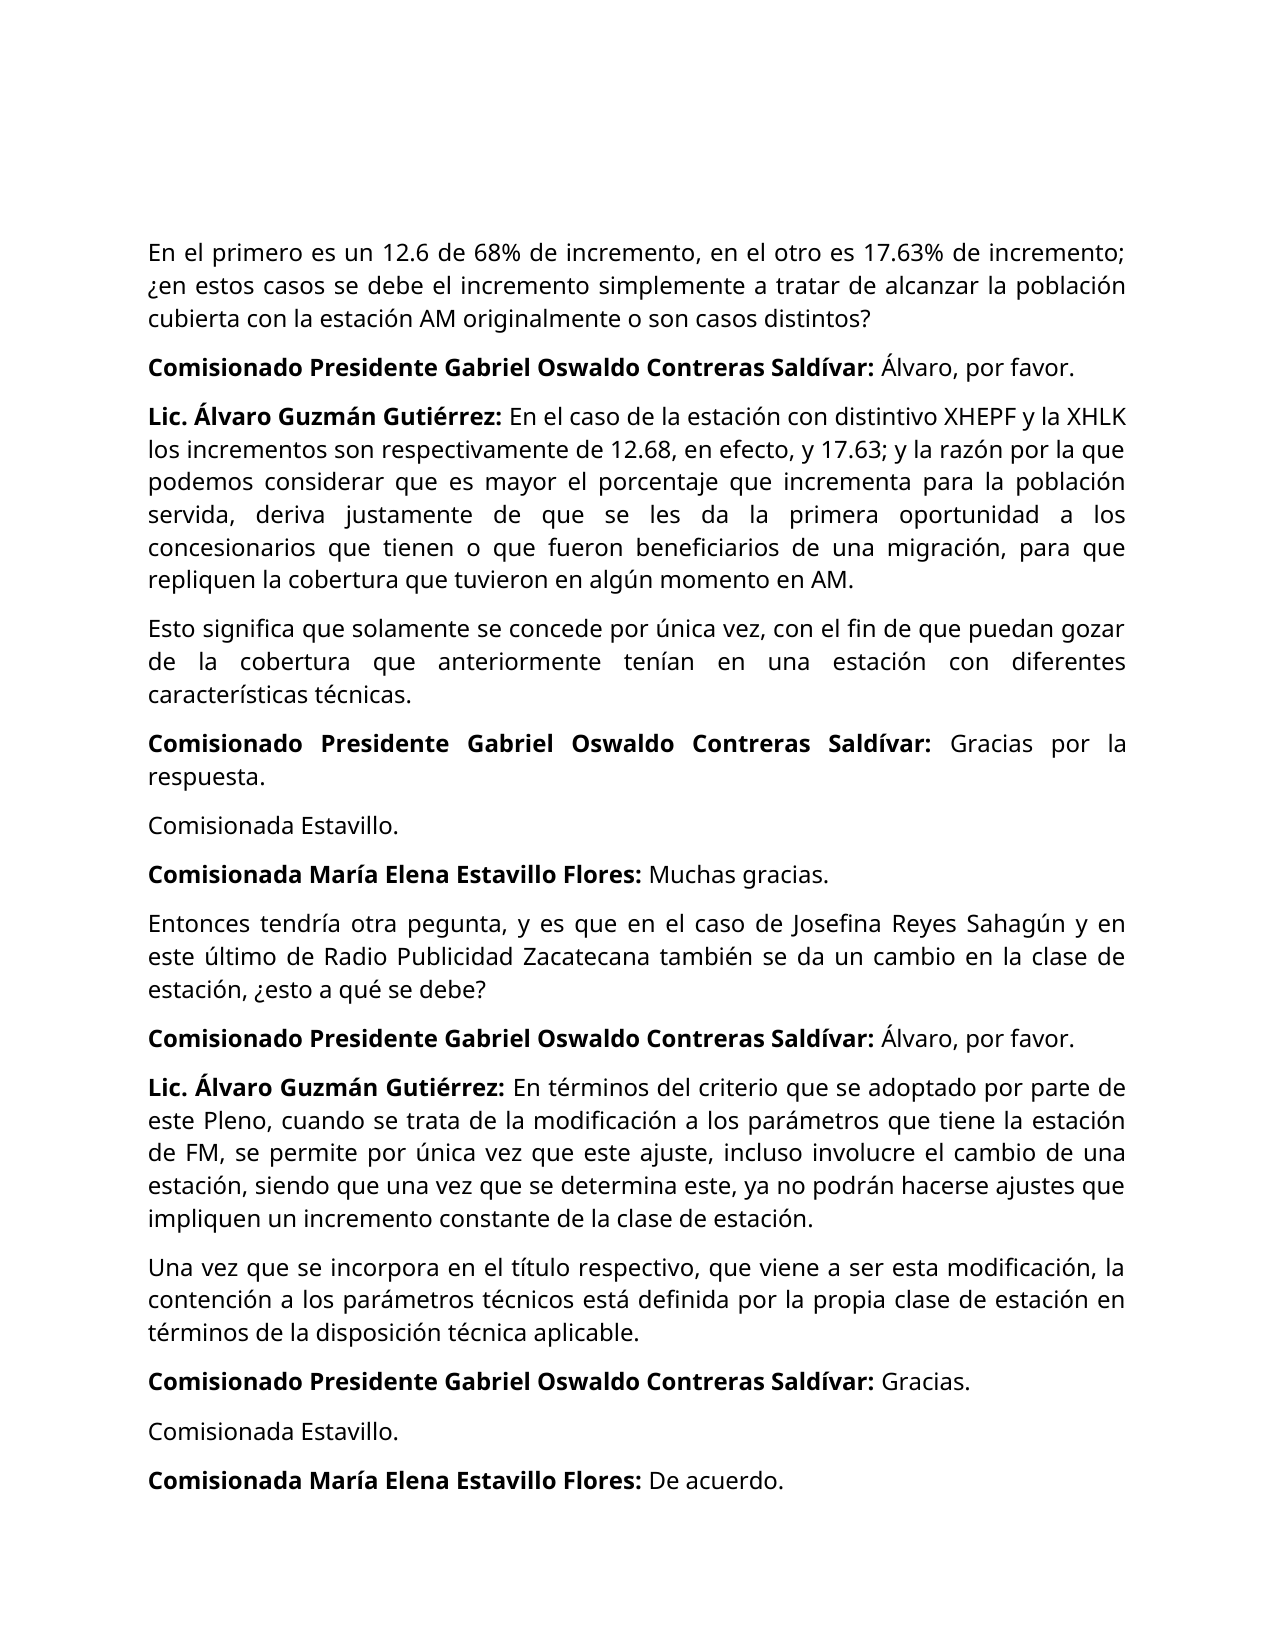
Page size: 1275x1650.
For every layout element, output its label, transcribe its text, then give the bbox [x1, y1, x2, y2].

text Comisionado Presidente Gabriel Oswaldo Contreras Saldívar: Álvaro, por favor. [148, 1022, 1127, 1054]
text Una vez que se incorpora en el título respectivo, que viene a ser esta modificación, la contención a los parámetros técnicos está definida por la propia clase de estación en términos de la disposición técnica aplicable. [148, 1251, 1127, 1348]
text Comisionada María Elena Estavillo Flores: De acuerdo. [148, 1464, 1127, 1496]
text Comisionado Presidente Gabriel Oswaldo Contreras Saldívar: Gracias por la respuesta. [148, 727, 1127, 792]
text Esto significa que solamente se concede por única vez, con el fin de que puedan gozar de la cobertura que anteriormente tenían en una estación con diferentes características técnicas. [148, 612, 1127, 710]
text Comisionada Estavillo. [148, 1414, 1127, 1447]
text Entonces tendría otra pegunta, y es que en el caso de Josefina Reyes Sahagún y en este último de Radio Publicidad Zacatecana también se da un cambio en la clase de estación, ¿esto a qué se debe? [148, 907, 1127, 1005]
text Comisionado Presidente Gabriel Oswaldo Contreras Saldívar: Álvaro, por favor. [148, 351, 1127, 383]
text Comisionada Estavillo. [148, 809, 1127, 841]
text Comisionada María Elena Estavillo Flores: Muchas gracias. [148, 858, 1127, 891]
text Lic. Álvaro Guzmán Gutiérrez: En el caso de la estación con distintivo XHEPF y la XHLK los incrementos son respectivamente de 12.68, en efecto, y 17.63; y la razón por la que podemos considerar que es mayor el porcentaje que incrementa para la población servida, deriva justamente de que se les da la primera oportunidad a los concesionarios que tienen o que fueron beneficiarios de una migración, para que repliquen la cobertura que tuvieron en algún momento en AM. [148, 400, 1127, 596]
text En el primero es un 12.6 de 68% de incremento, en el otro es 17.63% de incremento; ¿en estos casos se debe el incremento simplemente a tratar de alcanzar la población cubierta con la estación AM originalmente o son casos distintos? [148, 236, 1127, 334]
text Lic. Álvaro Guzmán Gutiérrez: En términos del criterio que se adoptado por parte de este Pleno, cuando se trata de la modificación a los parámetros que tiene la estación de FM, se permite por única vez que este ajuste, incluso involucre el cambio de una estación, siendo que una vez que se determina este, ya no podrán hacerse ajustes que impliquen un incremento constante de la clase de estación. [148, 1071, 1127, 1234]
text Comisionado Presidente Gabriel Oswaldo Contreras Saldívar: Gracias. [148, 1365, 1127, 1398]
